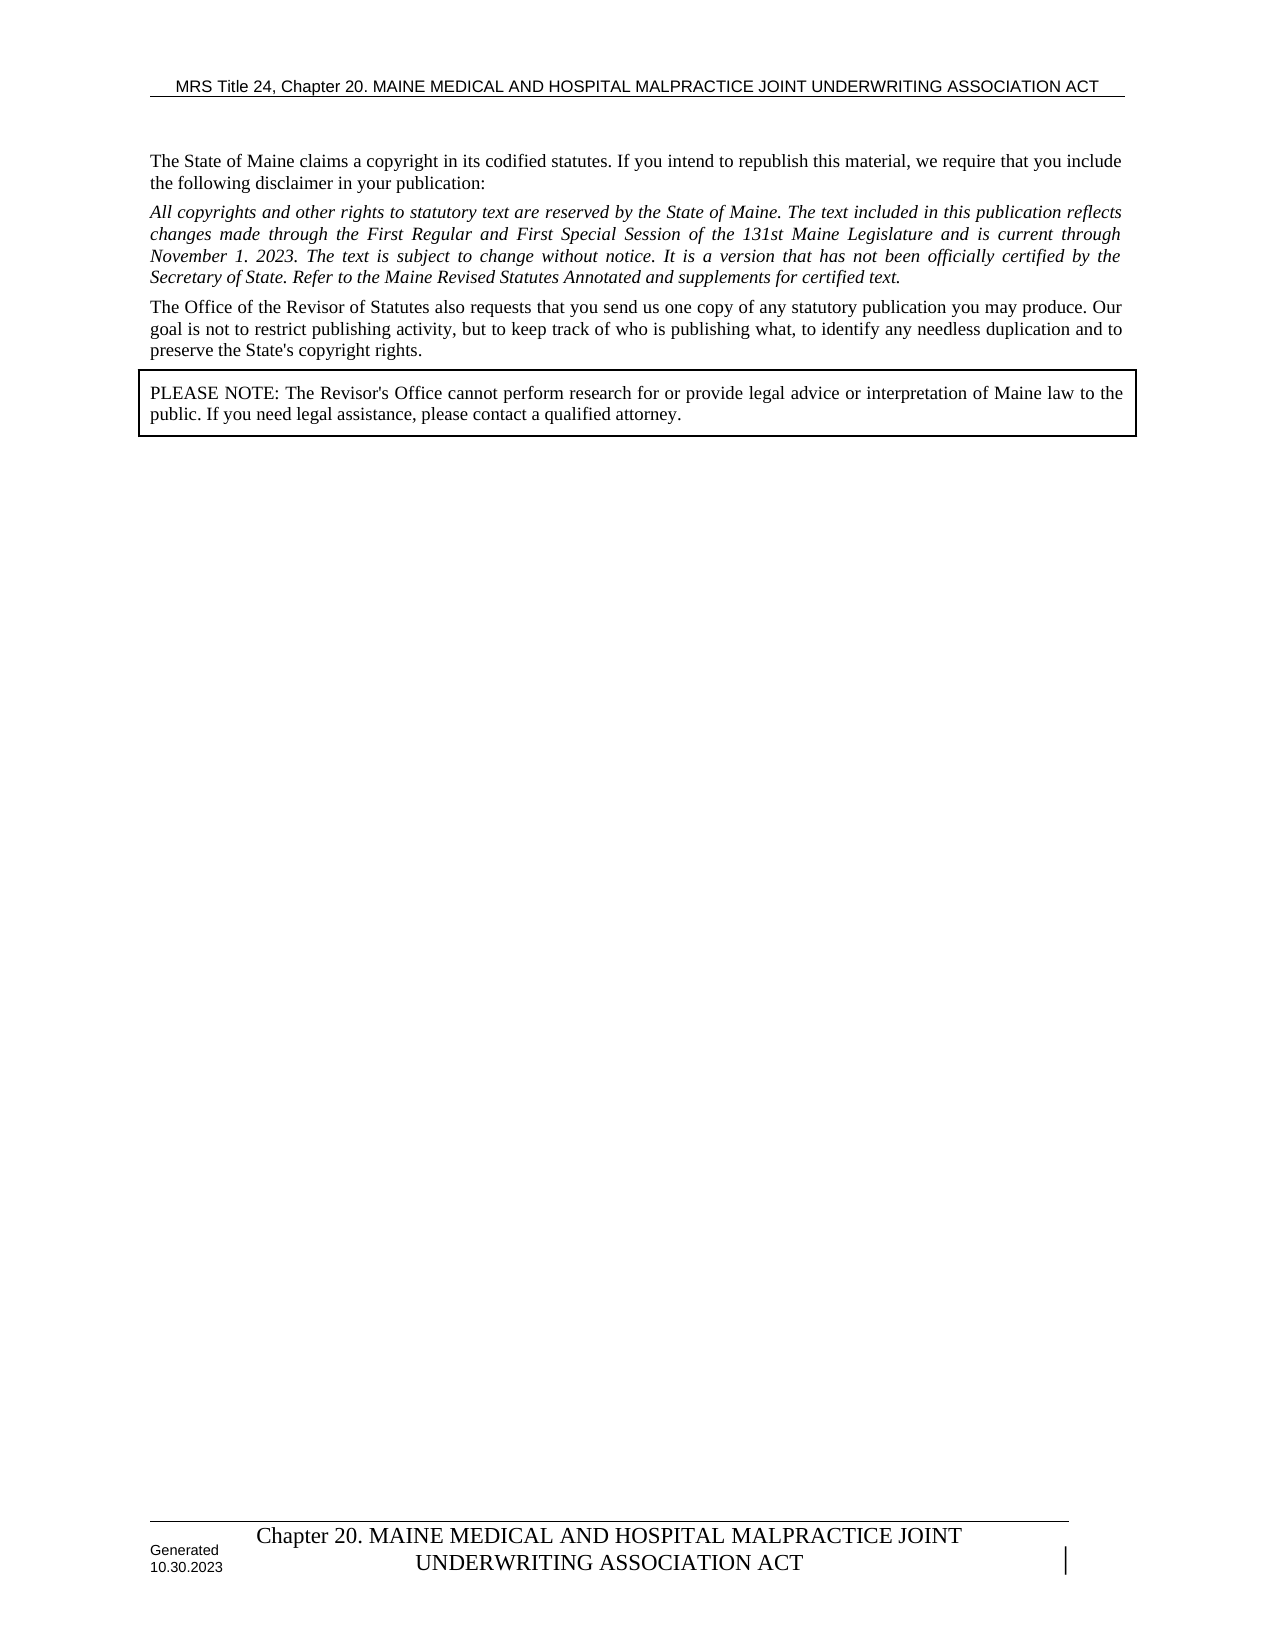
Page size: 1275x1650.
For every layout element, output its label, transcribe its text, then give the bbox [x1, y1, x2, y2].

text All copyrights and other rights to statutory text are reserved by the State of Maine. The text included in this publication reflects changes made through the First Regular and First Special Session of the 131st Maine Legislature and is current through November 1. 2023 . The text is subject to change without notice. It is a version that has not been officially certified by the Secretary of State. Refer to the Maine Revised Statutes Annotated and supplements for certified text. [150, 201, 1125, 288]
text The Office of the Revisor of Statutes also requests that you send us one copy of any statutory publication you may produce. Our goal is not to restrict publishing activity, but to keep track of who is publishing what, to identify any needless duplication and to preserve the State's copyright rights. [150, 296, 1125, 361]
text PLEASE NOTE: The Revisor's Office cannot perform research for or provide legal advice or interpretation of Maine law to the public. If you need legal assistance, please contact a qualified attorney. [140, 371, 1135, 435]
text The State of Maine claims a copyright in its codified statutes. If you intend to republish this material, we require that you include the following disclaimer in your publication: [150, 150, 1125, 193]
